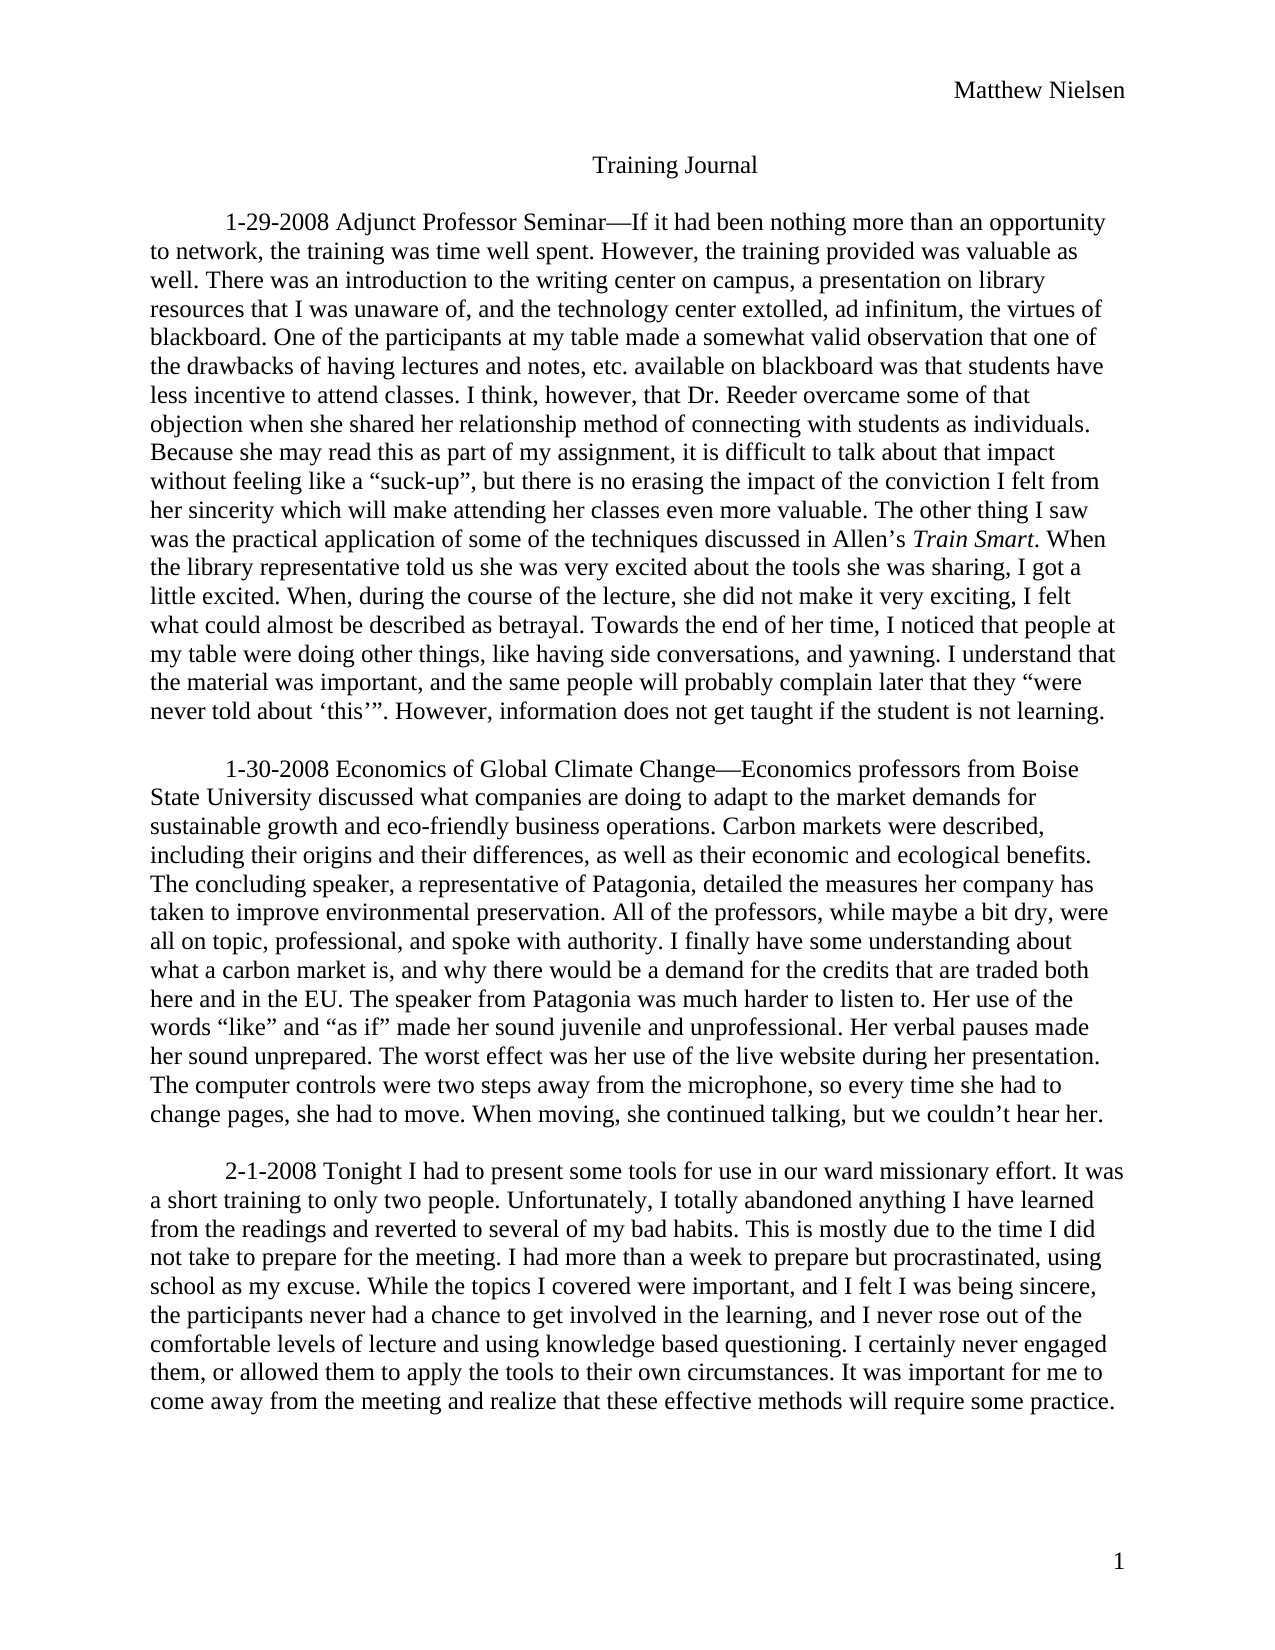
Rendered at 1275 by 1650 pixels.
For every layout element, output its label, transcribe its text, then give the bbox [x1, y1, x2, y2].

text 1-30-2008 Economics of Global Climate Change—Economics professors from discussed what companies are doing to adapt to the market demands for sustainable growth and eco-friendly business operations. Carbon markets were described, including their origins and their differences, as well as their economic and ecological benefits. The concluding speaker, a representative of , detailed the measures her company has taken to improve environmental preservation. All of the professors, while maybe a bit dry, were all on topic, professional, and spoke with authority. I finally have some understanding about what a carbon market is, and why there would be a demand for the credits that are traded both here and in the EU. The speaker from was much harder to listen to. Her use of the words “like” and “as if” made her sound juvenile and unprofessional. Her verbal pauses made her sound unprepared. The worst effect was her use of the live website during her presentation. The computer controls were two steps away from the microphone, so every time she had to change pages, she had to move. When moving, she continued talking, but we couldn’t hear her. [150, 754, 1125, 1127]
text 2-1-2008 Tonight I had to present some tools for use in our ward missionary effort. It was a short training to only two people. Unfortunately, I totally abandoned anything I have learned from the readings and reverted to several of my bad habits. This is mostly due to the time I did not take to prepare for the meeting. I had more than a week to prepare but procrastinated, using school as my excuse. While the topics I covered were important, and I felt I was being sincere, the participants never had a chance to get involved in the learning, and I never rose out of the comfortable levels of lecture and using knowledge based questioning. I certainly never engaged them, or allowed them to apply the tools to their own circumstances. It was important for me to come away from the meeting and realize that these effective methods will require some practice. [150, 1156, 1125, 1415]
text Training Journal [150, 150, 1125, 207]
text 1-29-2008 Adjunct Professor Seminar—If it had been nothing more than an opportunity to network, the training was time well spent. However, the training provided was valuable as well. There was an introduction to the writing center on campus, a presentation on library resources that I was unaware of, and the technology center extolled, ad infinitum, the virtues of blackboard. One of the participants at my table made a somewhat valid observation that one of the drawbacks of having lectures and notes, etc. available on blackboard was that students have less incentive to attend classes. I think, however, that Dr. Reeder overcame some of that objection when she shared her relationship method of connecting with students as individuals. Because she may read this as part of my assignment, it is difficult to talk about that impact without feeling like a “suck-up”, but there is no erasing the impact of the conviction I felt from her sincerity which will make attending her classes even more valuable. The other thing I saw was the practical application of some of the techniques discussed in Allen’s Train Smart. When the library representative told us she was very excited about the tools she was sharing, I got a little excited. When, during the course of the lecture, she did not make it very exciting, I felt what could almost be described as betrayal. Towards the end of her time, I noticed that people at my table were doing other things, like having side conversations, and yawning. I understand that the material was important, and the same people will probably complain later that they “were never told about ‘this’”. However, information does not get taught if the student is not learning. [150, 207, 1125, 725]
